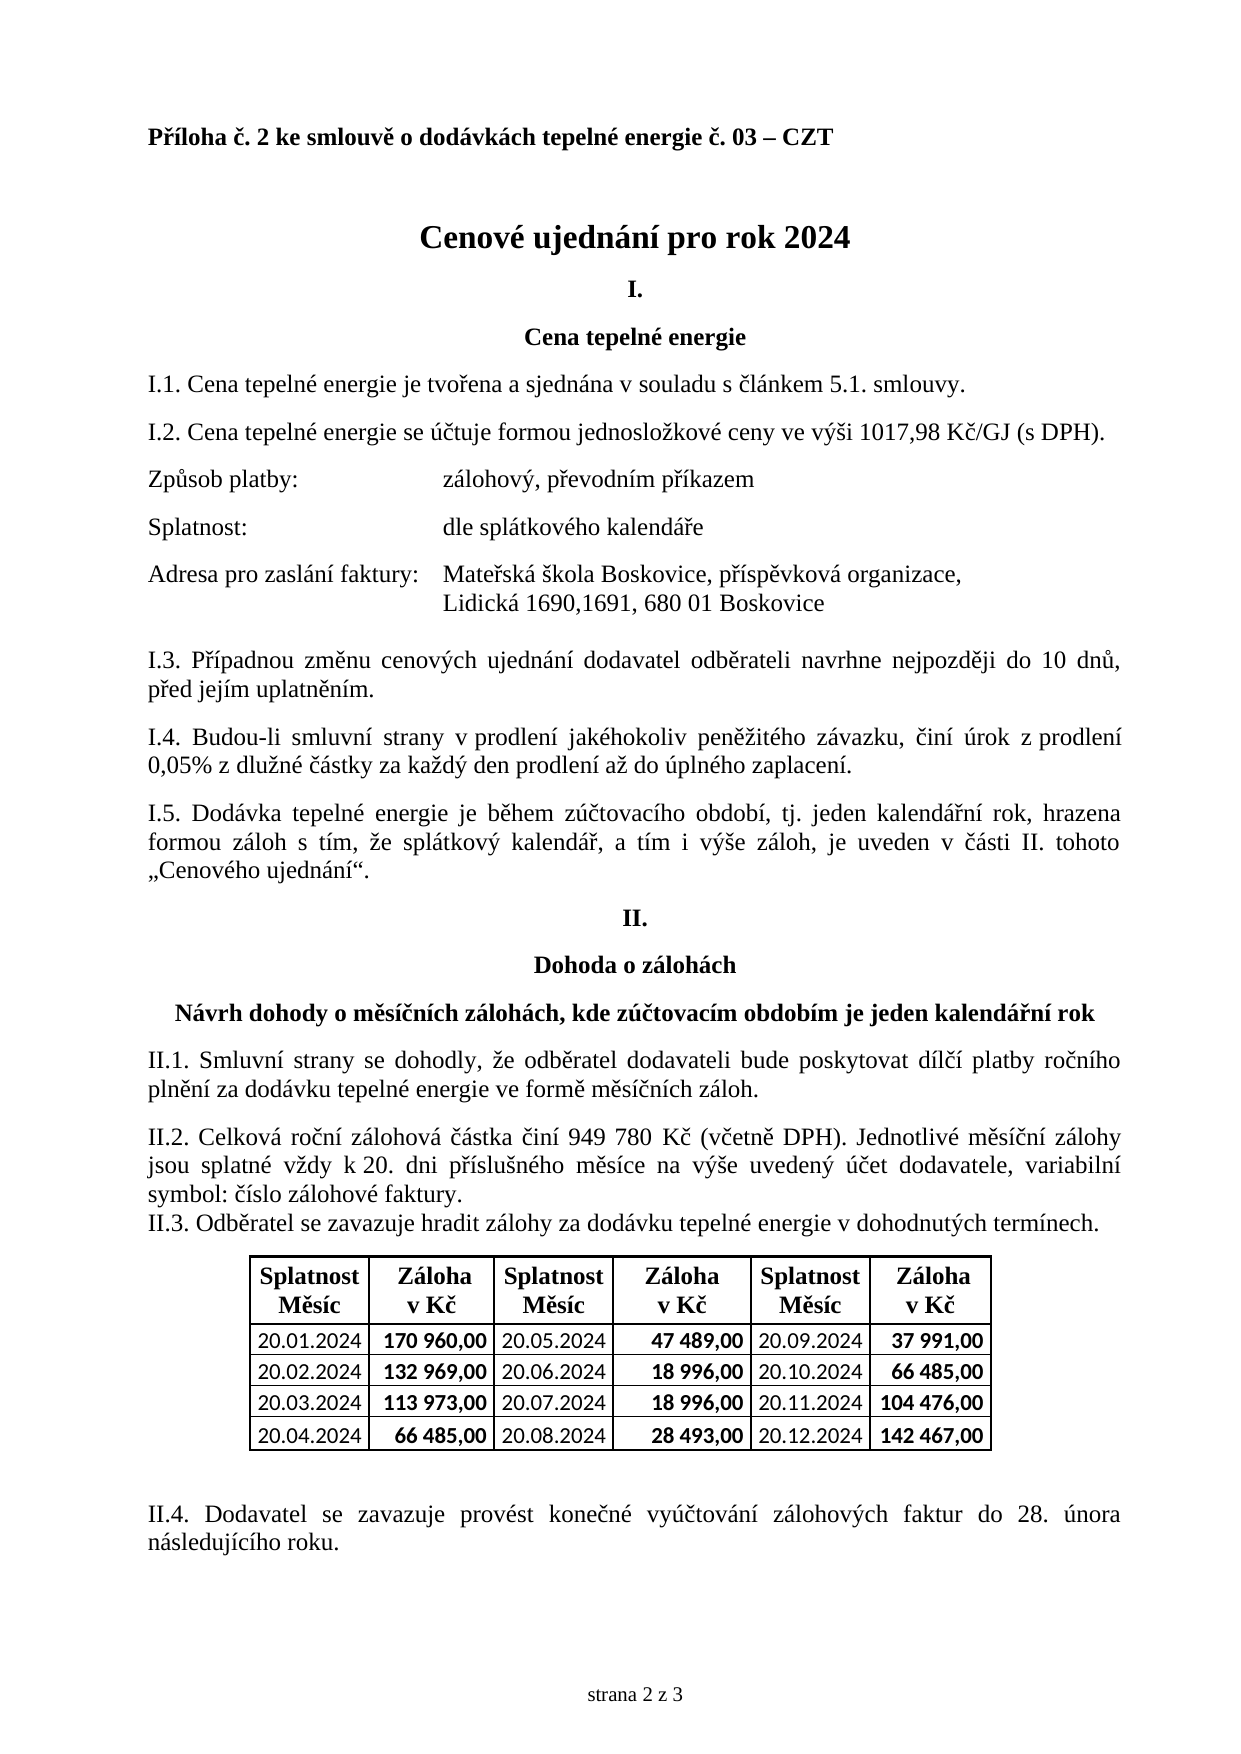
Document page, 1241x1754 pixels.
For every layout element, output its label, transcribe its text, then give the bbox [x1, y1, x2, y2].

table_cell 20.08.2024 [495, 1417, 612, 1449]
table_cell 28 493,00 [614, 1417, 750, 1449]
table_cell 47 489,00 [614, 1325, 750, 1354]
table_cell 20.10.2024 [752, 1355, 869, 1385]
table_cell 20.12.2024 [752, 1417, 869, 1449]
text Příloha č. 2 ke smlouvě o dodávkách tepelné energie č. 03 – CZT [148, 122, 1122, 151]
text I. [148, 274, 1122, 303]
table_cell 20.01.2024 [251, 1325, 368, 1354]
text Cena tepelné energie [148, 322, 1122, 350]
table_cell 142 467,00 [871, 1417, 990, 1449]
table_cell 66 485,00 [370, 1417, 493, 1449]
table_cell 170 960,00 [370, 1325, 493, 1354]
table_cell 104 476,00 [871, 1386, 990, 1416]
table_cell 113 973,00 [370, 1386, 493, 1416]
text I.3. Případnou změnu cenových ujednání dodavatel odběrateli navrhne nejpozději do 10 dnů, před jejím uplatněním. [148, 645, 1122, 703]
text Adresa pro zaslání faktury: Mateřská škola Boskovice, příspěvková organizace, [148, 559, 1122, 588]
table_cell 20.09.2024 [752, 1325, 869, 1354]
table_cell 20.03.2024 [251, 1386, 368, 1416]
table_cell 20.06.2024 [495, 1355, 612, 1385]
table_header Splatnost Měsíc [251, 1258, 368, 1322]
text I.2. Cena tepelné energie se účtuje formou jednosložkové ceny ve výši 1017,98 Kč/GJ (s DPH). [148, 417, 1122, 445]
text Dohoda o zálohách [148, 950, 1122, 979]
text I.1. Cena tepelné energie je tvořena a sjednána v souladu s článkem 5.1. smlouvy. [148, 369, 1122, 398]
table_cell 37 991,00 [871, 1325, 990, 1354]
table_header Splatnost Měsíc [752, 1258, 869, 1322]
text Cenové ujednání pro rok 2024 [148, 217, 1122, 255]
table_cell 20.11.2024 [752, 1386, 869, 1416]
text Návrh dohody o měsíčních zálohách, kde zúčtovacím obdobím je jeden kalendářní rok [148, 998, 1122, 1027]
text II.4. Dodavatel se zavazuje provést konečné vyúčtování zálohových faktur do 28. února následujícího roku. [148, 1499, 1122, 1556]
table_cell 66 485,00 [871, 1355, 990, 1385]
text II.2. Celková roční zálohová částka činí 949 780 Kč (včetně DPH). Jednotlivé měsíční zálohy jsou splatné vždy k 20. dni příslušného měsíce na výše uvedený účet dodavatele, variabilní symbol: číslo zálohové faktury. [148, 1122, 1122, 1208]
table_cell 18 996,00 [614, 1355, 750, 1385]
text II.1. Smluvní strany se dohodly, že odběratel dodavateli bude poskytovat dílčí platby ročního plnění za dodávku tepelné energie ve formě měsíčních záloh. [148, 1045, 1122, 1103]
table_cell 20.05.2024 [495, 1325, 612, 1354]
table_cell 18 996,00 [614, 1386, 750, 1416]
text Splatnost: dle splátkového kalendáře [148, 512, 1122, 540]
text II. [148, 903, 1122, 932]
text Lidická 1690,1691, 680 01 Boskovice [369, 588, 1122, 617]
table_header Záloha v Kč [614, 1258, 750, 1322]
table_header Záloha v Kč [370, 1258, 493, 1322]
text Způsob platby: zálohový, převodním příkazem [148, 464, 1122, 493]
table_cell 20.02.2024 [251, 1355, 368, 1385]
text I.4. Budou-li smluvní strany v prodlení jakéhokoliv peněžitého závazku, činí úrok z prodlení 0,05% z dlužné částky za každý den prodlení až do úplného zaplacení. [148, 722, 1122, 779]
text I.5. Dodávka tepelné energie je během zúčtovacího období, tj. jeden kalendářní rok, hrazena formou záloh s tím, že splátkový kalendář, a tím i výše záloh, je uveden v části II. tohoto „Cenového ujednání“. [148, 798, 1122, 884]
table_cell 20.04.2024 [251, 1417, 368, 1449]
table_cell 132 969,00 [370, 1355, 493, 1385]
table_header Záloha v Kč [871, 1258, 990, 1322]
table_cell 20.07.2024 [495, 1386, 612, 1416]
text II.3. Odběratel se zavazuje hradit zálohy za dodávku tepelné energie v dohodnutých termínech. [148, 1208, 1122, 1237]
table_header Splatnost Měsíc [495, 1258, 612, 1322]
